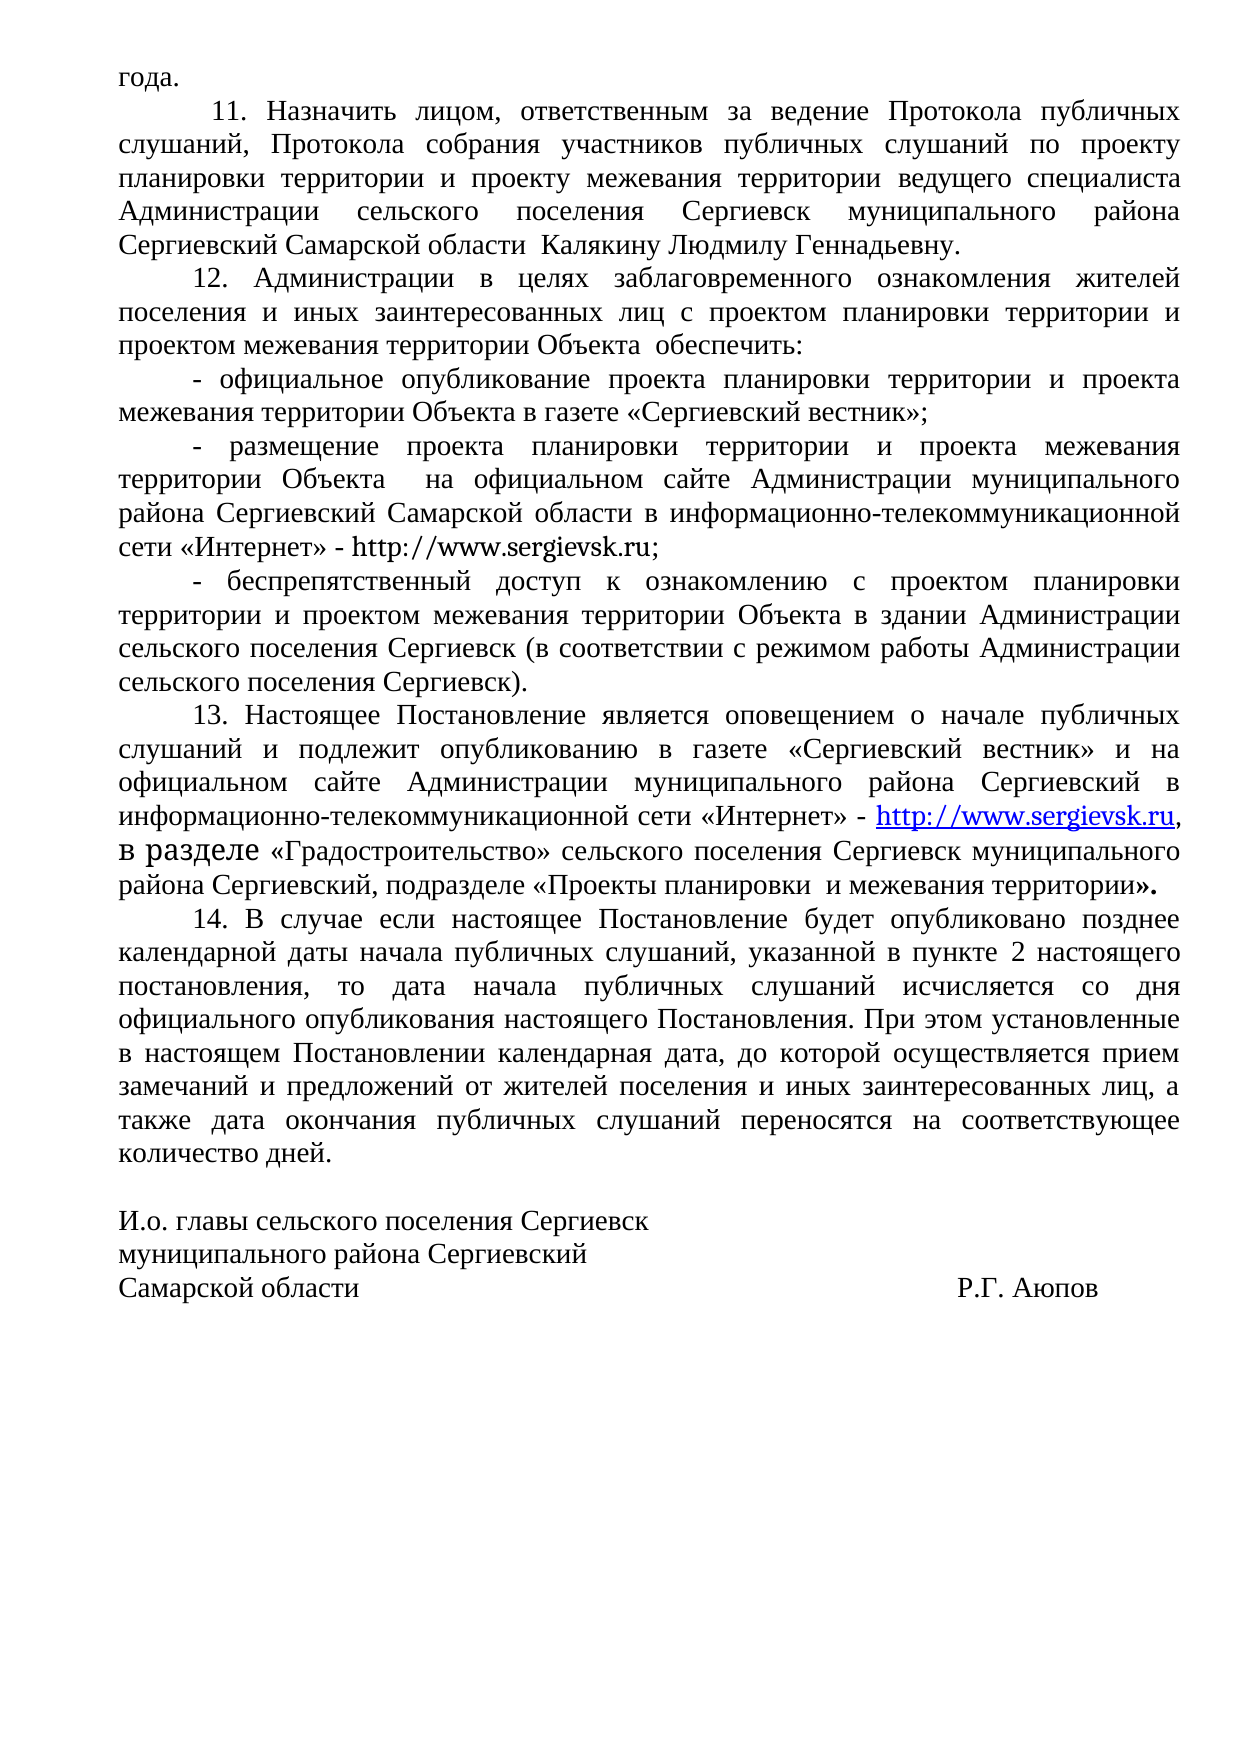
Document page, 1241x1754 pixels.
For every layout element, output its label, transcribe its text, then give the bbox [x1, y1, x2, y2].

list - беспрепятственный доступ к ознакомлению с проектом планировки территории и проектом межевания территории Объекта в здании Администрации сельского поселения Сергиевск (в соответствии с режимом работы Администрации сельского поселения Сергиевск). [118, 563, 1181, 697]
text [118, 59, 1181, 93]
text 14. В случае если настоящее Постановление будет опубликовано позднее календарной даты начала публичных слушаний, указанной в пункте 2 настоящего постановления, то дата начала публичных слушаний исчисляется со дня официального опубликования настоящего Постановления. При этом установленные в настоящем Постановлении календарная дата, до которой осуществляется прием замечаний и предложений от жителей поселения и иных заинтересованных лиц, а также дата окончания публичных слушаний переносятся на соответствующее количество дней. [118, 901, 1181, 1169]
list - размещение проекта планировки территории и проекта межевания территории Объекта на официальном сайте Администрации муниципального района Сергиевский Самарской области в информационно-телекоммуникационной сети «Интернет» - http://www.sergievsk.ru; [118, 428, 1181, 563]
text муниципального района Сергиевский [118, 1236, 1181, 1270]
list 13. Настоящее Постановление является оповещением о начале публичных слушаний и подлежит опубликованию в газете «Сергиевский вестник» и на официальном сайте Администрации муниципального района Сергиевский в информационно-телекоммуникационной сети «Интернет» - http://www.sergievsk.ru, в разделе «Градостроительство» сельского поселения Сергиевск муниципального района Сергиевский, подразделе «Проекты планировки и межевания территории». [118, 697, 1181, 901]
list 12. Администрации в целях заблаговременного ознакомления жителей поселения и иных заинтересованных лиц с проектом планировки территории и проектом межевания территории Объекта обеспечить: [118, 260, 1181, 361]
text И.о. главы сельского поселения Сергиевск [118, 1203, 1181, 1236]
text 11. Назначить лицом, ответственным за ведение Протокола публичных слушаний, Протокола собрания участников публичных слушаний по проекту планировки территории и проекту межевания территории ведущего специалиста Администрации сельского поселения Сергиевск муниципального района Сергиевский Самарской области Калякину Людмилу Геннадьевну.. [118, 93, 1181, 260]
text Самарской области Р.Г. Аюпов [118, 1270, 1181, 1303]
list - официальное опубликование проекта планировки территории и проекта межевания территории Объекта в газете «Сергиевский вестник»; [118, 361, 1181, 428]
